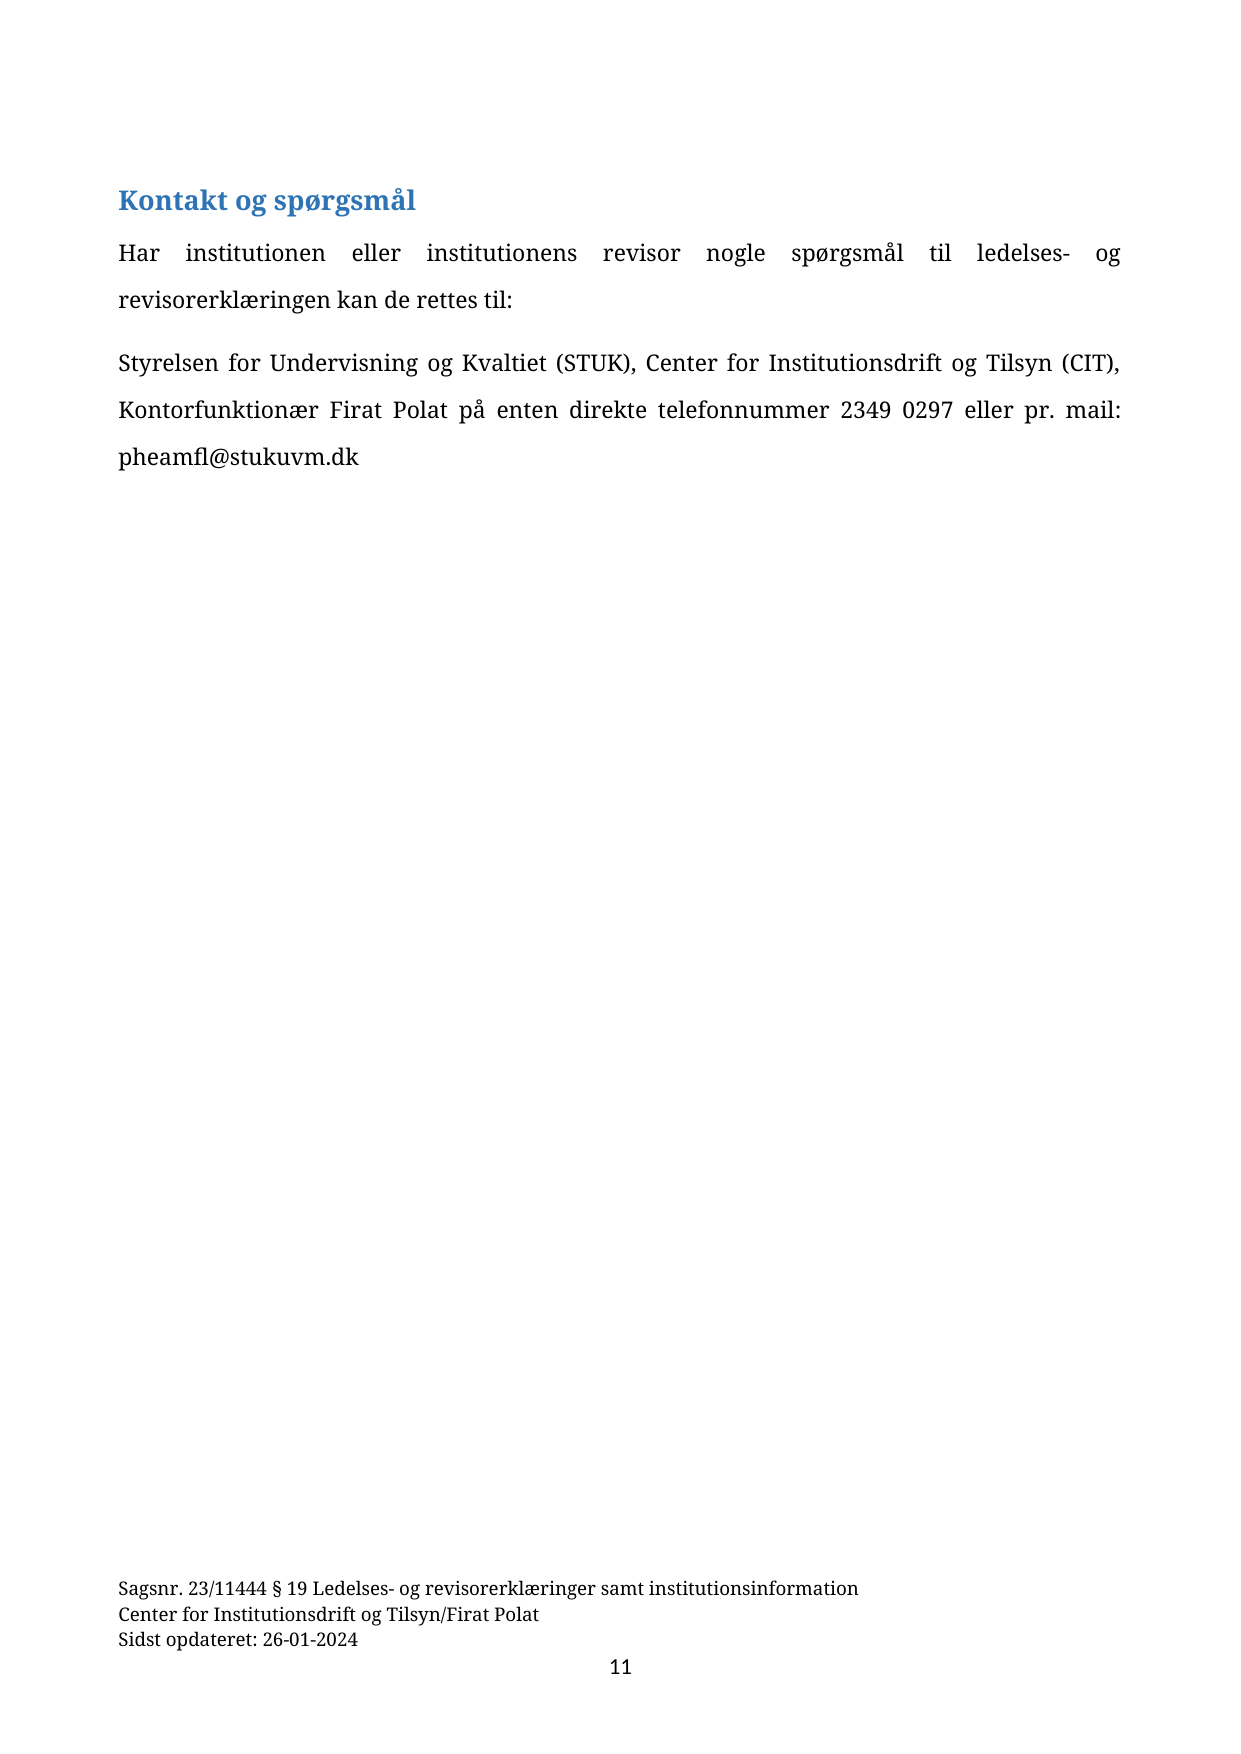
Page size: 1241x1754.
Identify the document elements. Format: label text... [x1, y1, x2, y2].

text Styrelsen for Undervisning og Kvaltiet (STUK), Center for Institutionsdrift og Tilsyn (CIT), Kontorfunktionær Firat Polat på enten direkte telefonnummer 2349 0297 eller pr. mail: pheamfl@stukuvm.dk [118, 347, 1122, 472]
text Har institutionen eller institutionens revisor nogle spørgsmål til ledelses- og revisorerklæringen kan de rettes til: [118, 237, 1122, 315]
subtitle Kontakt og spørgsmål [118, 181, 1122, 218]
